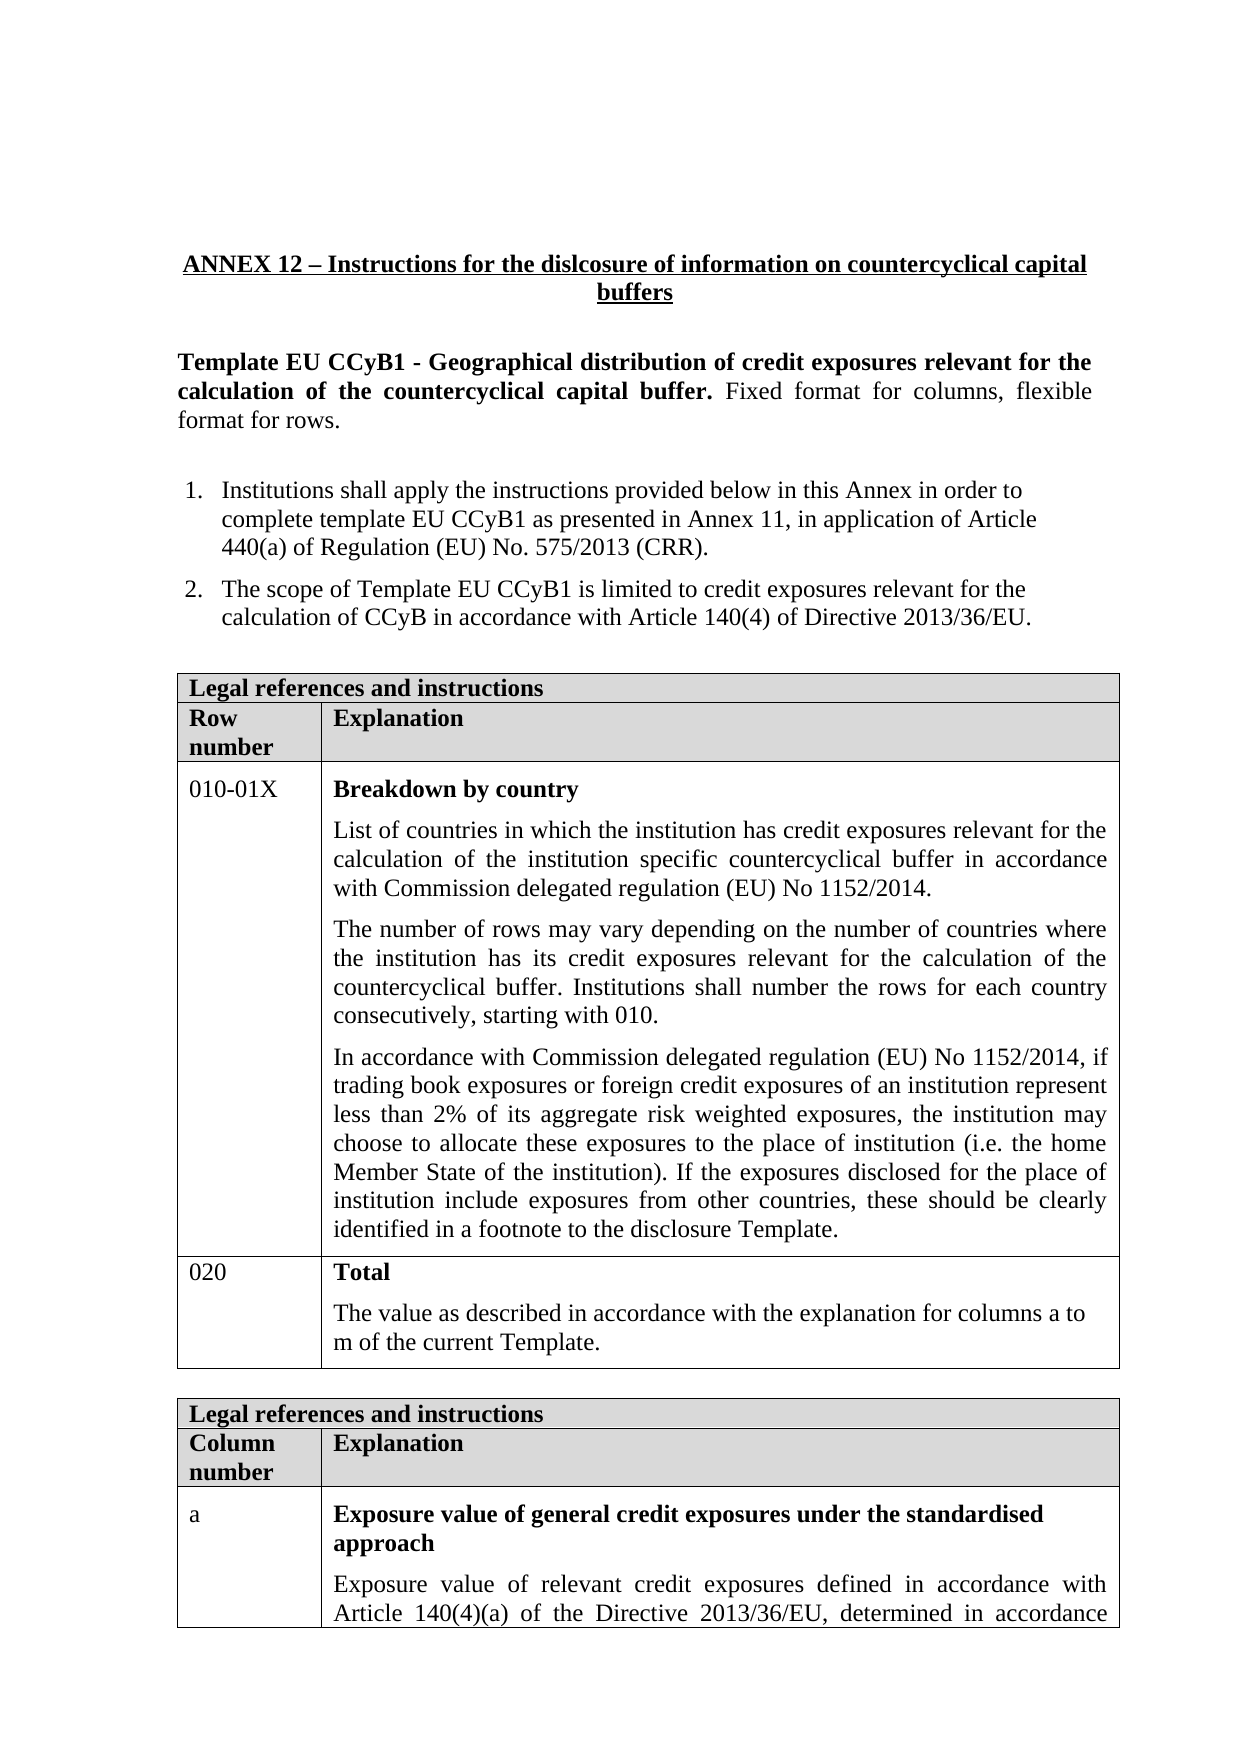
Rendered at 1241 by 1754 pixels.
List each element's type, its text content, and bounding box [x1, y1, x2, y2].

text ANNEX 12 – Instructions for the dislcosure of information on countercyclical capital buffers [177, 249, 1092, 306]
table_header Legal references and instructions [178, 1399, 1119, 1427]
text Template EU CCyB1 - Geographical distribution of credit exposures relevant for the calculation of the countercyclical capital buffer. Fixed format for columns, flexible format for rows. [177, 347, 1092, 434]
table_cell a [178, 1487, 321, 1627]
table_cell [322, 1487, 1119, 1627]
table_cell Explanation [322, 703, 1119, 761]
list Institutions shall apply the instructions provided below in this Annex in order to complete template EU CCyB1 as presented in Annex 11, in application of Article 440(a) of Regulation (EU) No. 575/2013 (CRR). [184, 475, 1092, 561]
table_cell 020 [178, 1257, 321, 1368]
table_cell 010-01X [178, 762, 321, 1256]
table_cell Breakdown by country List of countries in which the institution has credit exposures relevant for the calculation of the institution specific countercyclical buffer in accordance with Commission delegated regulation (EU) No 1152/2014. The number of rows may vary depending on the number of countries where the institution has its credit exposures relevant for the calculation of the countercyclical buffer. Institutions shall number the rows for each country consecutively, starting with 010. In accordance with Commission delegated regulation (EU) No 1152/2014, if trading book exposures or foreign credit exposures of an institution represent less than 2% of its aggregate risk weighted exposures, the institution may choose to allocate these exposures to the place of institution (i.e. the home Member State of the institution). If the exposures disclosed for the place of institution include exposures from other countries, these should be clearly identified in a footnote to the disclosure Template. [322, 762, 1119, 1256]
list The scope of Template EU CCyB1 is limited to credit exposures relevant for the calculation of CCyB in accordance with Article 140(4) of Directive 2013/36/EU. [184, 574, 1092, 631]
table_cell Total The value as described in accordance with the explanation for columns a to m of the current Template. [322, 1257, 1119, 1368]
table_cell Row number [178, 703, 321, 761]
table_cell Explanation [322, 1429, 1119, 1486]
table_cell Column number [178, 1429, 321, 1486]
table_header Legal references and instructions [178, 674, 1119, 702]
